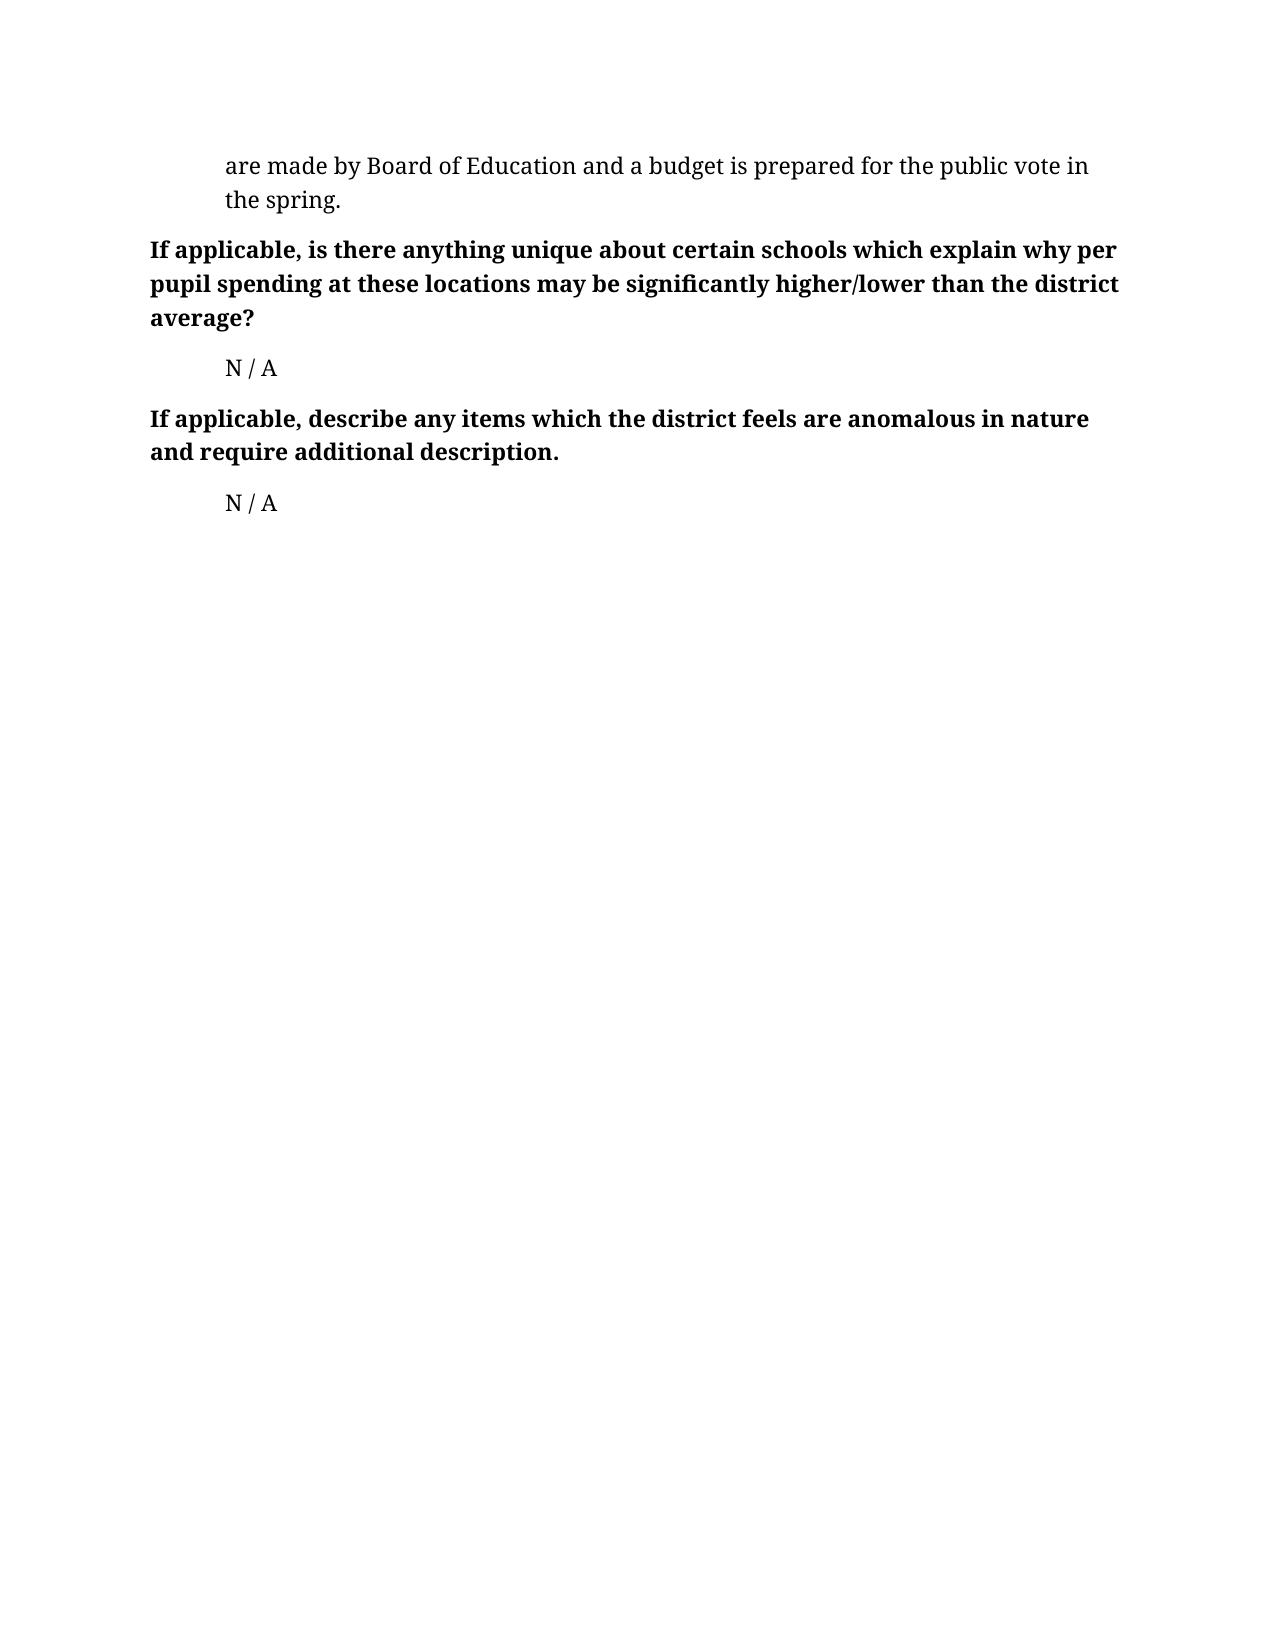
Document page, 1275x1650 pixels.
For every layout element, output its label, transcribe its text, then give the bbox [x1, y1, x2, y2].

list If applicable, is there anything unique about certain schools which explain why per pupil spending at these locations may be significantly higher/lower than the district average? [150, 234, 1125, 333]
text N / A [225, 487, 1125, 518]
list If applicable, describe any items which the district feels are anomalous in nature and require additional description. [150, 402, 1125, 467]
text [225, 150, 1125, 215]
text N / A [225, 352, 1125, 383]
